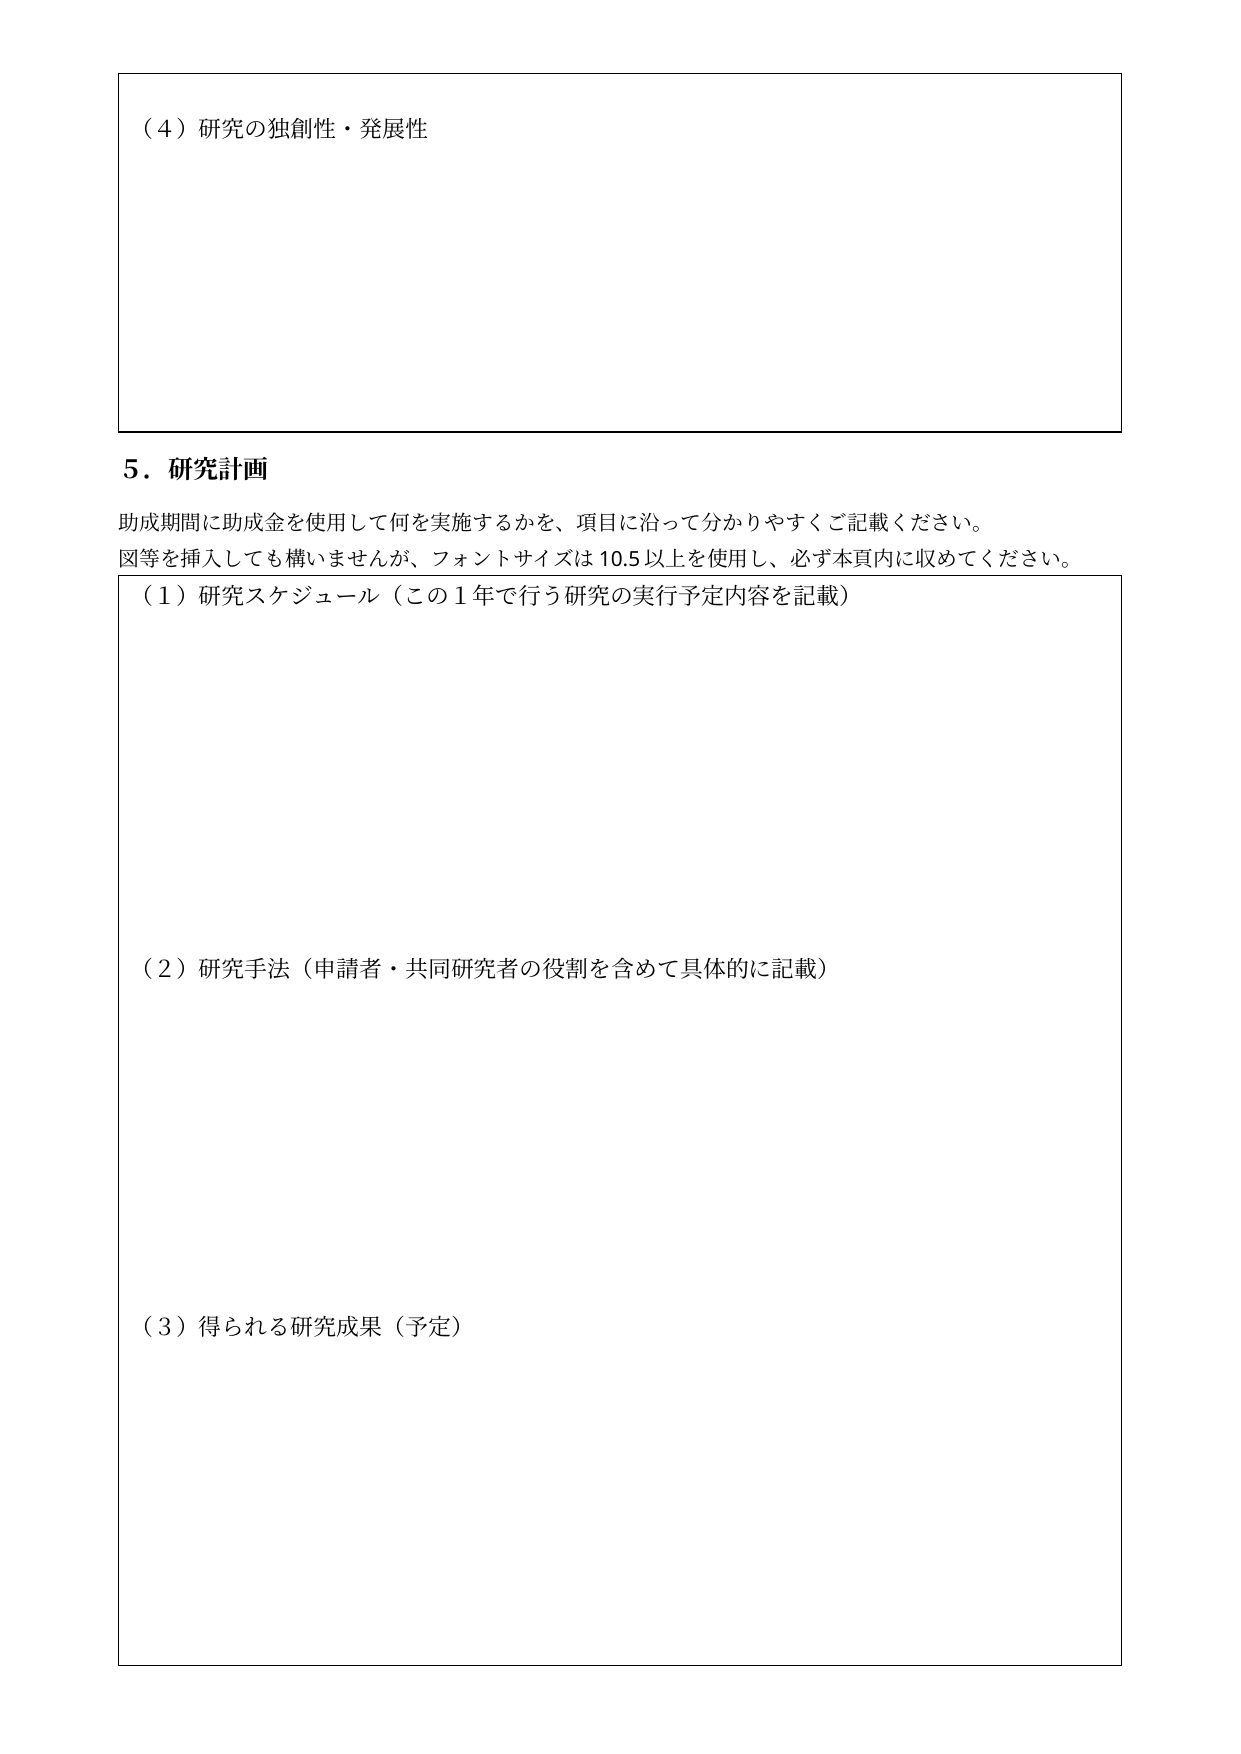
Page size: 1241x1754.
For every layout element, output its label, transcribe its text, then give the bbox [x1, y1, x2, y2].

text 助成期間に助成金を使用して何を実施するかを、項目に沿って分かりやすくご記載ください。 [118, 504, 1122, 539]
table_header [119, 74, 1121, 431]
text 図等を挿入しても構いませんが、フォントサイズは10.5以上を使用し、必ず本頁内に収めてください。 [118, 539, 1122, 575]
text ５．研究計画 [118, 433, 1122, 504]
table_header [119, 576, 1121, 1665]
